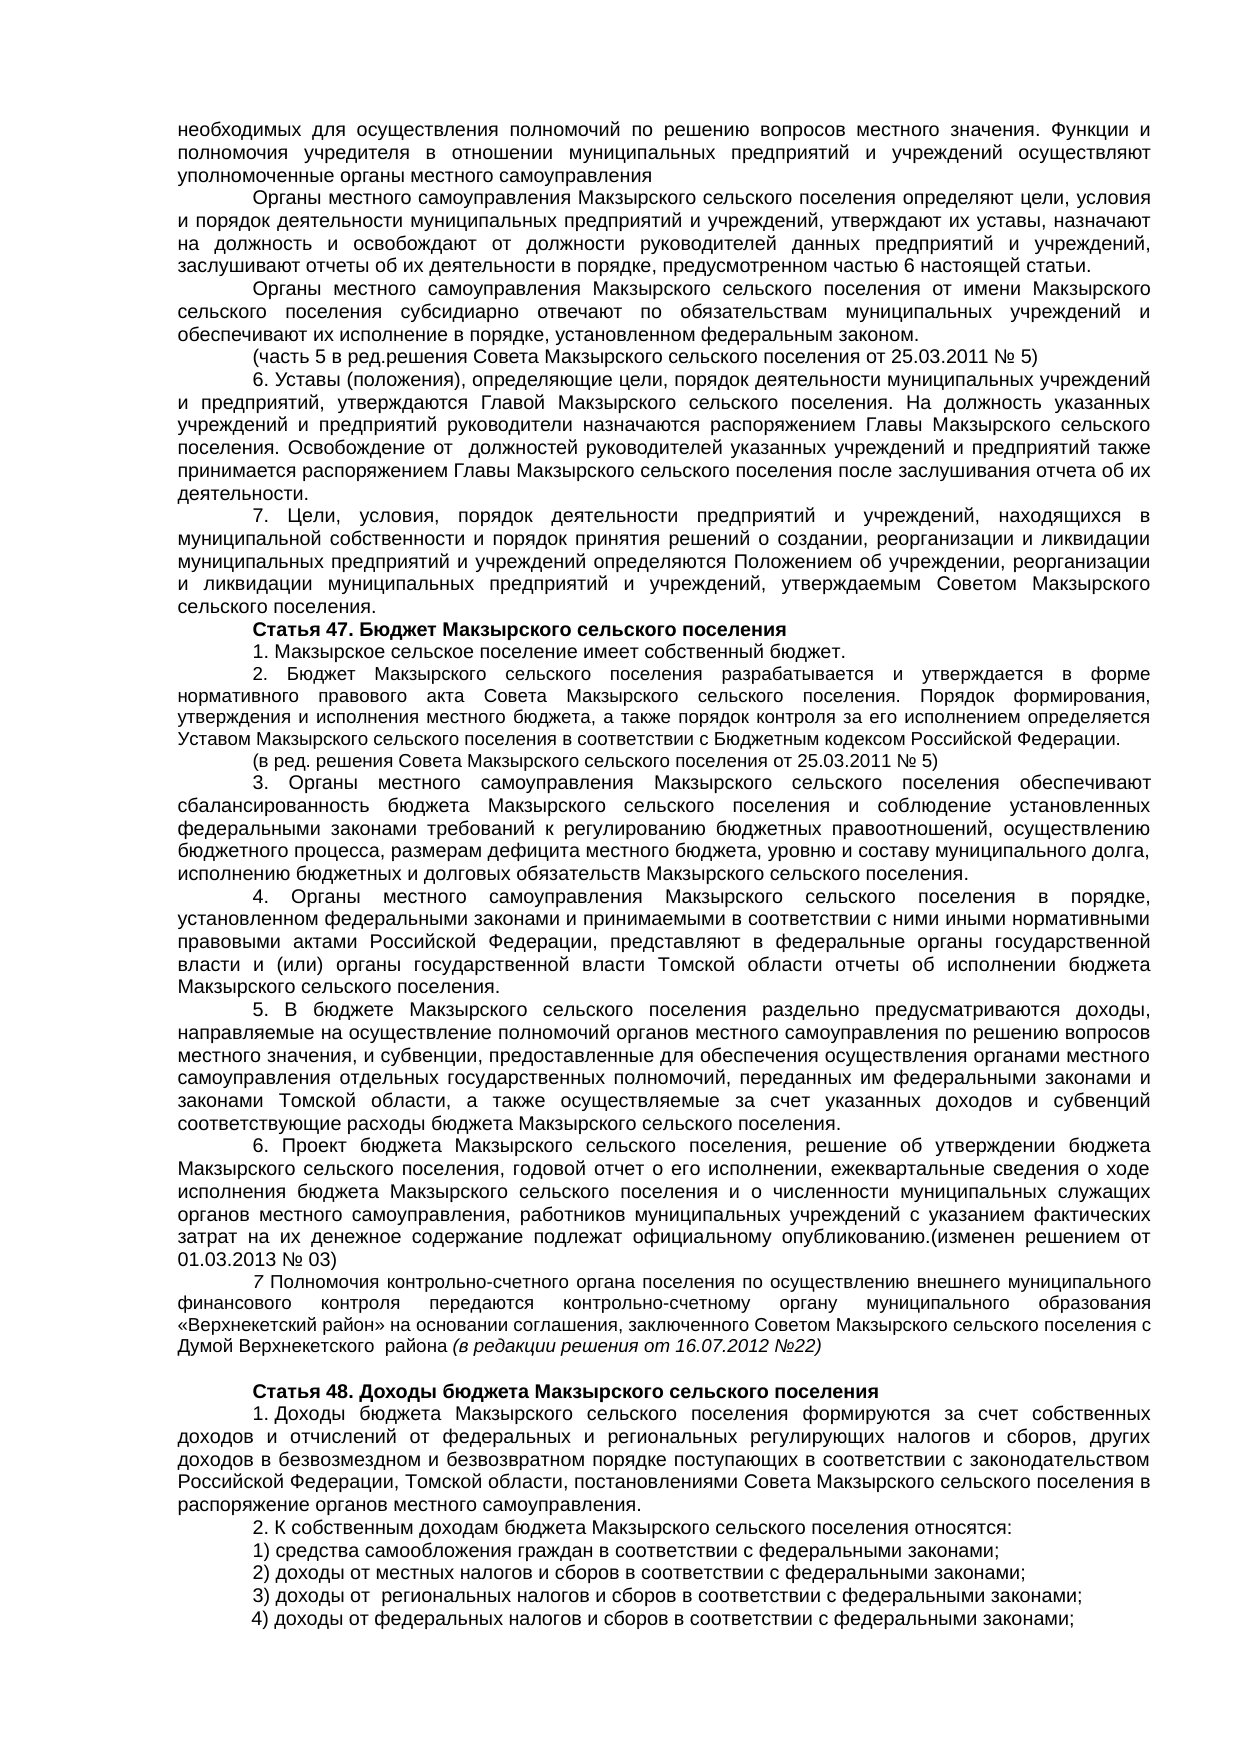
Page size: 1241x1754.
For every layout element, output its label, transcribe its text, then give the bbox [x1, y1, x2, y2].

text 4) доходы от федеральных налогов и сборов в соответствии с федеральными законами; [177, 1607, 1152, 1629]
text 2) доходы от местных налогов и сборов в соответствии с федеральными законами; [177, 1561, 1152, 1584]
text Статья 48. Доходы бюджета Макзырского сельского поселения [177, 1379, 1152, 1402]
text 3. Органы местного самоуправления Макзырского сельского поселения обеспечивают сбалансированность бюджета Макзырского сельского поселения и соблюдение установленных федеральными законами требований к регулированию бюджетных правоотношений, осуществлению бюджетного процесса, размерам дефицита местного бюджета, уровню и составу муниципального долга, исполнению бюджетных и долговых обязательств Макзырского сельского поселения. [177, 771, 1152, 884]
text Статья 47. Бюджет Макзырского сельского поселения [177, 618, 1152, 640]
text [177, 118, 1152, 186]
text 2. К собственным доходам бюджета Макзырского сельского поселения относятся: [177, 1516, 1152, 1538]
text 6. Проект бюджета Макзырского сельского поселения, решение об утверждении бюджета Макзырского сельского поселения, годовой отчет о его исполнении, ежеквартальные сведения о ходе исполнения бюджета Макзырского сельского поселения и о численности муниципальных служащих органов местного самоуправления, работников муниципальных учреждений с указанием фактических затрат на их денежное содержание подлежат официальному опубликованию.(изменен решением от 01.03.2013 № 03) [177, 1134, 1152, 1271]
text 1. Макзырское сельское поселение имеет собственный бюджет. [177, 640, 1152, 663]
text 6. Уставы (положения), определяющие цели, порядок деятельности муниципальных учреждений и предприятий, утверждаются Главой Макзырского сельского поселения. На должность указанных учреждений и предприятий руководители назначаются распоряжением Главы Макзырского сельского поселения. Освобождение от должностей руководителей указанных учреждений и предприятий также принимается распоряжением Главы Макзырского сельского поселения после заслушивания отчета об их деятельности. [177, 368, 1152, 504]
text 2. Бюджет Макзырского сельского поселения разрабатывается и утверждается в форме нормативного правового акта Совета Макзырского сельского поселения. Порядок формирования, утверждения и исполнения местного бюджета, а также порядок контроля за его исполнением определяется Уставом Макзырского сельского поселения в соответствии с Бюджетным кодексом Российской Федерации. [177, 663, 1152, 749]
text 3) доходы от региональных налогов и сборов в соответствии с федеральными законами; [177, 1584, 1152, 1607]
text Органы местного самоуправления Макзырского сельского поселения определяют цели, условия и порядок деятельности муниципальных предприятий и учреждений, утверждают их уставы, назначают на должность и освобождают от должности руководителей данных предприятий и учреждений, заслушивают отчеты об их деятельности в порядке, предусмотренном частью 6 настоящей статьи. [177, 186, 1152, 277]
text Органы местного самоуправления Макзырского сельского поселения от имени Макзырского сельского поселения субсидиарно отвечают по обязательствам муниципальных учреждений и обеспечивают их исполнение в порядке, установленном федеральным законом. [177, 277, 1152, 345]
text 7 Полномочия контрольно-счетного органа поселения по осуществлению внешнего муниципального финансового контроля передаются контрольно-счетному органу муниципального образования «Верхнекетский район» на основании соглашения, заключенного Советом Макзырского сельского поселения с Думой Верхнекетского района (в редакции решения от 16.07.2012 №22) [177, 1271, 1152, 1357]
text 7. Цели, условия, порядок деятельности предприятий и учреждений, находящихся в муниципальной собственности и порядок принятия решений о создании, реорганизации и ликвидации муниципальных предприятий и учреждений определяются Положением об учреждении, реорганизации и ликвидации муниципальных предприятий и учреждений, утверждаемым Советом Макзырского сельского поселения. [177, 504, 1152, 618]
text (часть 5 в ред.решения Совета Макзырского сельского поселения от 25.03.2011 № 5) [177, 345, 1152, 368]
text 1) средства самообложения граждан в соответствии с федеральными законами; [177, 1538, 1152, 1561]
text 5. В бюджете Макзырского сельского поселения раздельно предусматриваются доходы, направляемые на осуществление полномочий органов местного самоуправления по решению вопросов местного значения, и субвенции, предоставленные для обеспечения осуществления органами местного самоуправления отдельных государственных полномочий, переданных им федеральными законами и законами Томской области, а также осуществляемые за счет указанных доходов и субвенций соответствующие расходы бюджета Макзырского сельского поселения. [177, 998, 1152, 1134]
text (в ред. решения Совета Макзырского сельского поселения от 25.03.2011 № 5) [177, 749, 1152, 771]
text 4. Органы местного самоуправления Макзырского сельского поселения в порядке, установленном федеральными законами и принимаемыми в соответствии с ними иными нормативными правовыми актами Российской Федерации, представляют в федеральные органы государственной власти и (или) органы государственной власти Томской области отчеты об исполнении бюджета Макзырского сельского поселения. [177, 884, 1152, 998]
text 1. Доходы бюджета Макзырского сельского поселения формируются за счет собственных доходов и отчислений от федеральных и региональных регулирующих налогов и сборов, других доходов в безвозмездном и безвозвратном порядке поступающих в соответствии с законодательством Российской Федерации, Томской области, постановлениями Совета Макзырского сельского поселения в распоряжение органов местного самоуправления. [177, 1402, 1152, 1516]
